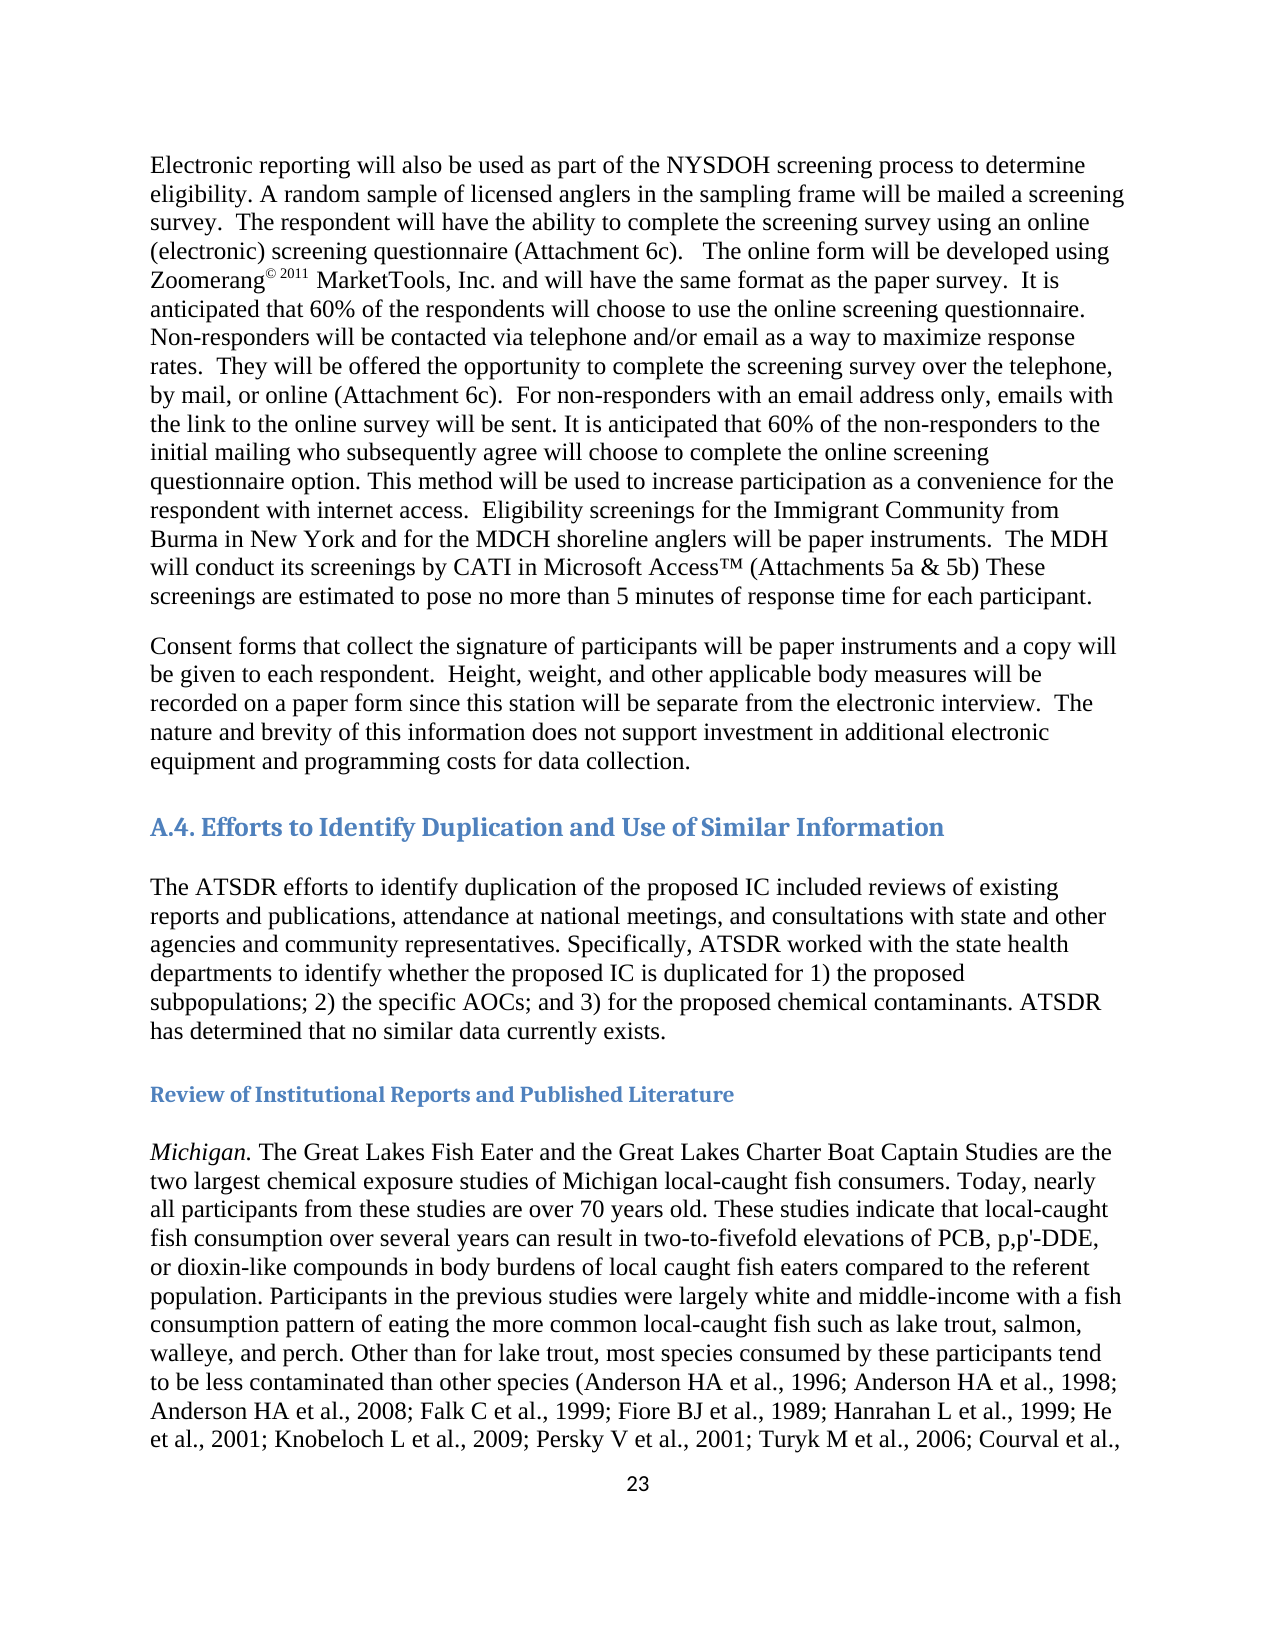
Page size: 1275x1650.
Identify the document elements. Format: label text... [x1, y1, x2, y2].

subtitle Review of Institutional Reports and Published Literature [150, 1082, 1125, 1108]
text The ATSDR efforts to identify duplication of the proposed IC included reviews of existing reports and publications, attendance at national meetings, and consultations with state and other agencies and community representatives. Specifically, ATSDR worked with the state health departments to identify whether the proposed IC is duplicated for 1) the proposed subpopulations; 2) the specific AOCs; and 3) for the proposed chemical contaminants. ATSDR has determined that no similar data currently exists. [150, 872, 1125, 1044]
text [150, 1137, 1125, 1453]
text Consent forms that collect the signature of participants will be paper instruments and a copy will be given to each respondent. Height, weight, and other applicable body measures will be recorded on a paper form since this station will be separate from the electronic interview. The nature and brevity of this information does not support investment in additional electronic equipment and programming costs for data collection. [150, 631, 1125, 774]
subtitle A.4. Efforts to Identify Duplication and Use of Similar Information [150, 812, 1125, 843]
text Electronic reporting will also be used as part of the NYSDOH screening process to determine eligibility. A random sample of licensed anglers in the sampling frame will be mailed a screening survey. The respondent will have the ability to complete the screening survey using an online (electronic) screening questionnaire (Attachment 6c). The online form will be developed using Zoomerang© 2011 MarketTools, Inc. and will have the same format as the paper survey. It is anticipated that 60% of the respondents will choose to use the online screening questionnaire. Non-responders will be contacted via telephone and/or email as a way to maximize response rates. They will be offered the opportunity to complete the screening survey over the telephone, by mail, or online (Attachment 6c). For non-responders with an email address only, emails with the link to the online survey will be sent. It is anticipated that 60% of the non-responders to the initial mailing who subsequently agree will choose to complete the online screening questionnaire option. This method will be used to increase participation as a convenience for the respondent with internet access. Eligibility screenings for the Immigrant Community from Burma in New York and for the MDCH shoreline anglers will be paper instruments. The MDH will conduct its screenings by CATI in Microsoft Access™ (Attachments 5a & 5b) These screenings are estimated to pose no more than 5 minutes of response time for each participant. [150, 150, 1125, 610]
